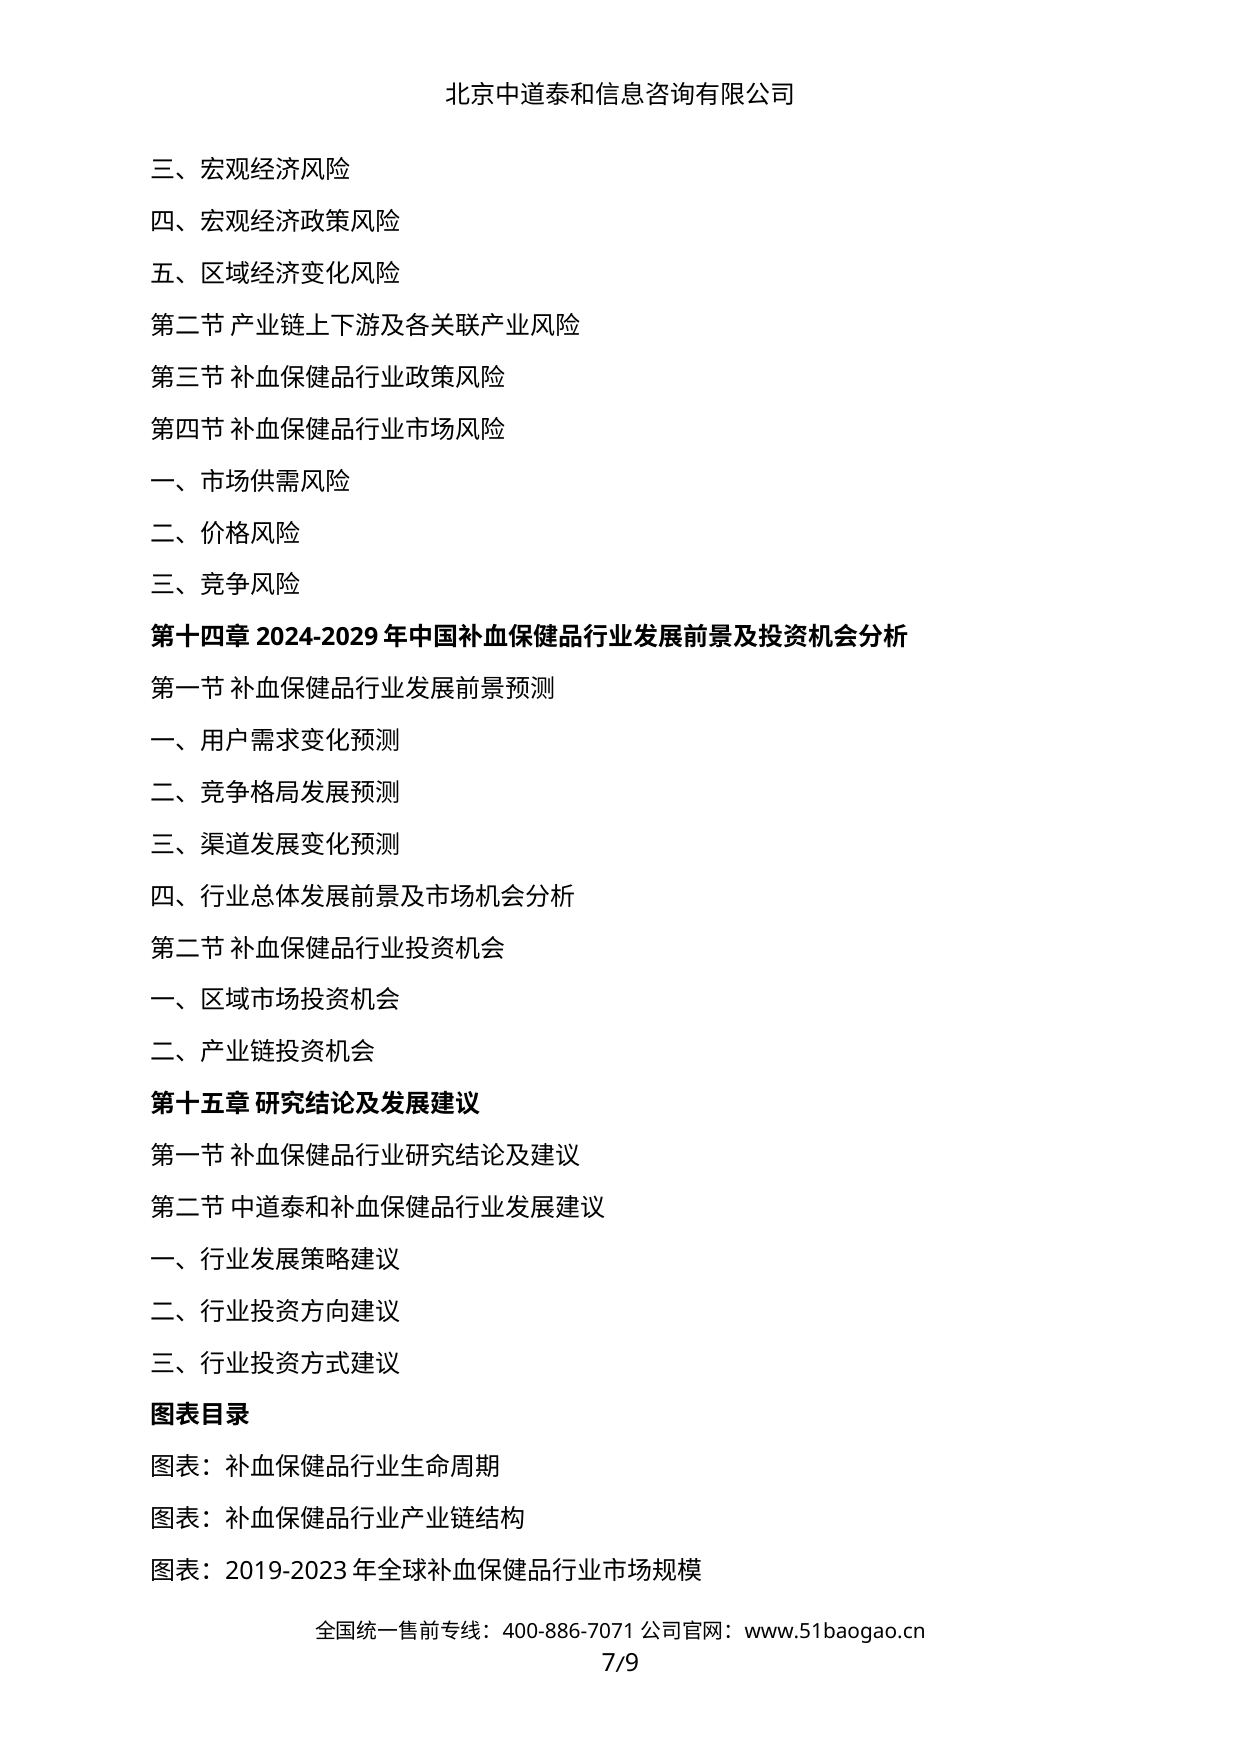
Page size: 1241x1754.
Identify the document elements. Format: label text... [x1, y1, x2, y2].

text 三、宏观经济风险 [150, 150, 1090, 186]
text 三、渠道发展变化预测 [150, 824, 1090, 861]
text 一、用户需求变化预测 [150, 721, 1090, 757]
text 第四节 补血保健品行业市场风险 [150, 409, 1090, 446]
text 二、价格风险 [150, 513, 1090, 549]
text 三、竞争风险 [150, 565, 1090, 601]
text 四、行业总体发展前景及市场机会分析 [150, 876, 1090, 912]
text 二、产业链投资机会 [150, 1032, 1090, 1068]
text 二、行业投资方向建议 [150, 1291, 1090, 1327]
text 第二节 中道泰和补血保健品行业发展建议 [150, 1187, 1090, 1224]
text 图表目录 [150, 1395, 1090, 1431]
text 第二节 补血保健品行业投资机会 [150, 928, 1090, 964]
text 一、区域市场投资机会 [150, 980, 1090, 1016]
text 第十四章 2024-2029年中国补血保健品行业发展前景及投资机会分析 [150, 617, 1090, 653]
text 图表：补血保健品行业生命周期 [150, 1447, 1090, 1483]
text 一、市场供需风险 [150, 461, 1090, 497]
text 第二节 产业链上下游及各关联产业风险 [150, 306, 1090, 342]
text 第十五章 研究结论及发展建议 [150, 1084, 1090, 1120]
text 第一节 补血保健品行业发展前景预测 [150, 669, 1090, 705]
text 第一节 补血保健品行业研究结论及建议 [150, 1136, 1090, 1172]
text 三、行业投资方式建议 [150, 1343, 1090, 1379]
text 二、竞争格局发展预测 [150, 772, 1090, 809]
text 第三节 补血保健品行业政策风险 [150, 357, 1090, 394]
text 四、宏观经济政策风险 [150, 202, 1090, 238]
text 五、区域经济变化风险 [150, 254, 1090, 290]
text 图表：补血保健品行业产业链结构 [150, 1499, 1090, 1535]
text 一、行业发展策略建议 [150, 1239, 1090, 1276]
text 图表：2019-2023年全球补血保健品行业市场规模 [150, 1551, 1090, 1587]
